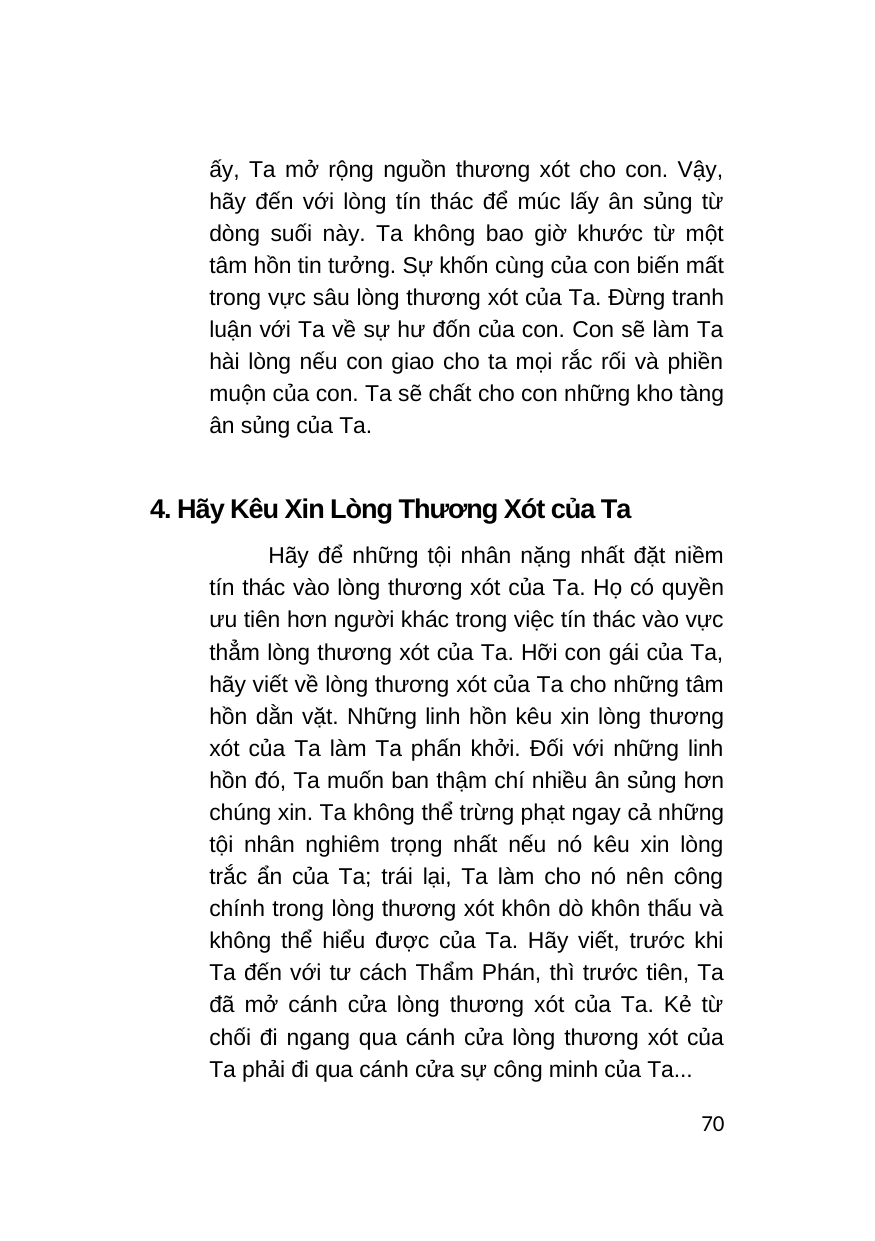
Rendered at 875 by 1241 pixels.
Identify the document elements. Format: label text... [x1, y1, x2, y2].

text Hãy để những tội nhân nặng nhất đặt niềm tín thác vào lòng thương xót của Ta. Họ có quyền ưu tiên hơn người khác trong việc tín thác vào vực thẳm lòng thương xót của Ta. Hỡi con gái của Ta, hãy viết về lòng thương xót của Ta cho những tâm hồn dằn vặt. Những linh hồn kêu xin lòng thương xót của Ta làm Ta phấn khởi. Đối với những linh hồn đó, Ta muốn ban thậm chí nhiều ân sủng hơn chúng xin. Ta không thể trừng phạt ngay cả những tội nhân nghiêm trọng nhất nếu nó kêu xin lòng trắc ẩn của Ta; trái lại, Ta làm cho nó nên công chính trong lòng thương xót khôn dò khôn thấu và không thể hiểu được của Ta. Hãy viết, trước khi Ta đến với tư cách Thẩm Phán, thì trước tiên, Ta đã mở cánh cửa lòng thương xót của Ta. Kẻ từ chối đi ngang qua cánh cửa lòng thương xót của Ta phải đi qua cánh cửa sự công minh của Ta... [209, 536, 724, 1082]
text 4. Hãy Kêu Xin Lòng Thương Xót của Ta [150, 493, 724, 525]
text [209, 150, 724, 439]
